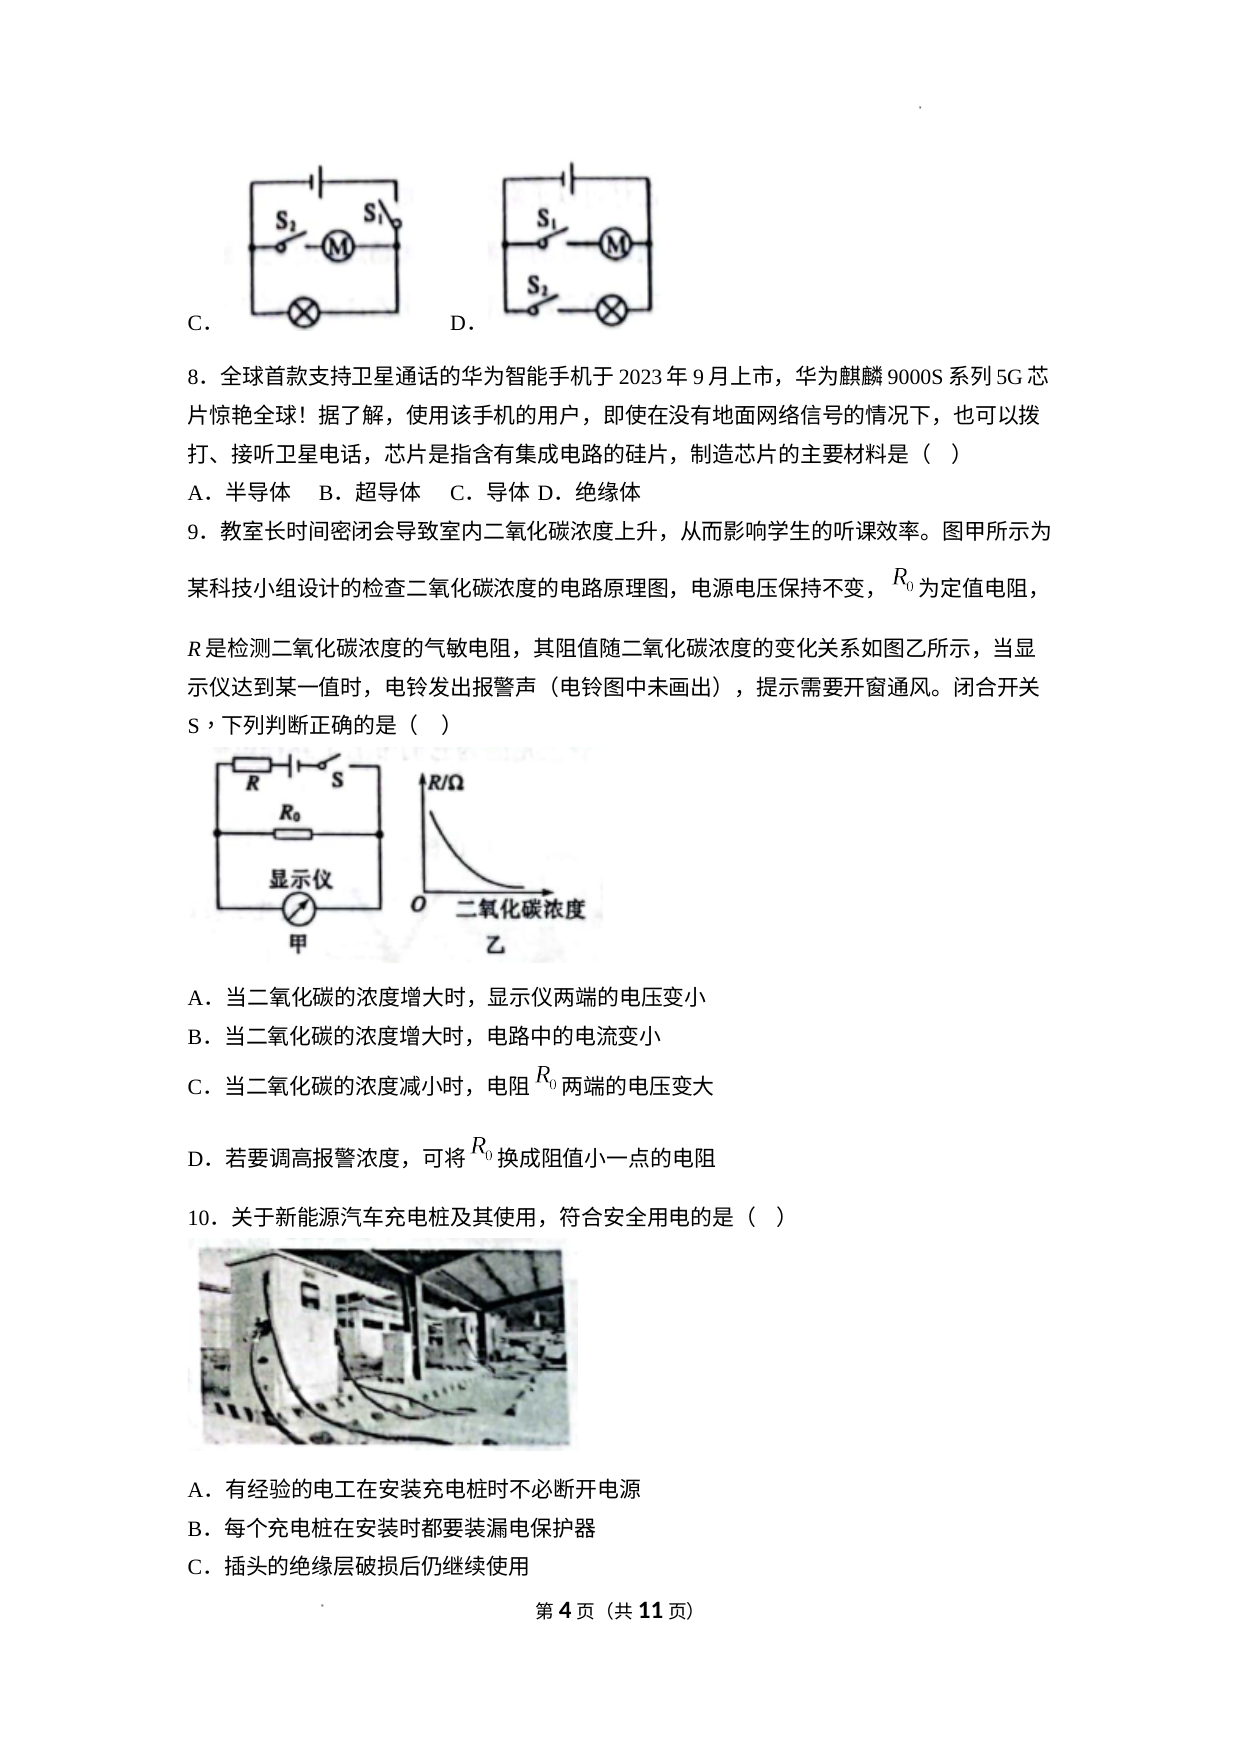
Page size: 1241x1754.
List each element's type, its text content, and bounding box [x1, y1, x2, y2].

text B．每个充电桩在安装时都要装漏电保护器 [187, 1510, 1053, 1543]
text D．若要调高报警浓度，可将换成阻值小一点的电阻 [187, 1128, 1053, 1193]
text A．当二氧化碳的浓度增大时，显示仪两端的电压变小 [187, 980, 1053, 1012]
picture [187, 747, 603, 963]
text A．有经验的电工在安装充电桩时不必断开电源 [187, 1471, 1053, 1504]
text 10．关于新能源汽车充电桩及其使用，符合安全用电的是（ ） [187, 1200, 1053, 1232]
text 8．全球首款支持卫星通话的华为智能手机于2023年9月上市，华为麒麟9000S系列5G芯片惊艳全球！据了解，使用该手机的用户，即使在没有地面网络信号的情况下，也可以拨打、接听卫星电话，芯片是指含有集成电路的硅片，制造芯片的主要材料是（ ） [187, 358, 1053, 469]
text B．当二氧化碳的浓度增大时，电路中的电流变小 [187, 1018, 1053, 1051]
text C．当二氧化碳的浓度减小时，电阻两端的电压变大 [187, 1057, 1053, 1122]
text A．半导体 B．超导体 C．导体 D．绝缘体 [187, 475, 1053, 507]
picture [223, 157, 415, 331]
text 9．教室长时间密闭会导致室内二氧化碳浓度上升，从而影响学生的听课效率。图甲所示为某科技小组设计的检查二氧化碳浓度的电路原理图，电源电压保持不变，为定值电阻，R是检测二氧化碳浓度的气敏电阻，其阻值随二氧化碳浓度的变化关系如图乙所示，当显示仪达到某一值时，电铃发出报警声（电铃图中未画出），提示需要开窗通风。闭合开关S，下列判断正确的是（ ） [187, 514, 1053, 741]
text C．插头的绝缘层破损后仍继续使用 [187, 1549, 1053, 1581]
picture [487, 157, 665, 331]
picture [187, 1238, 578, 1451]
